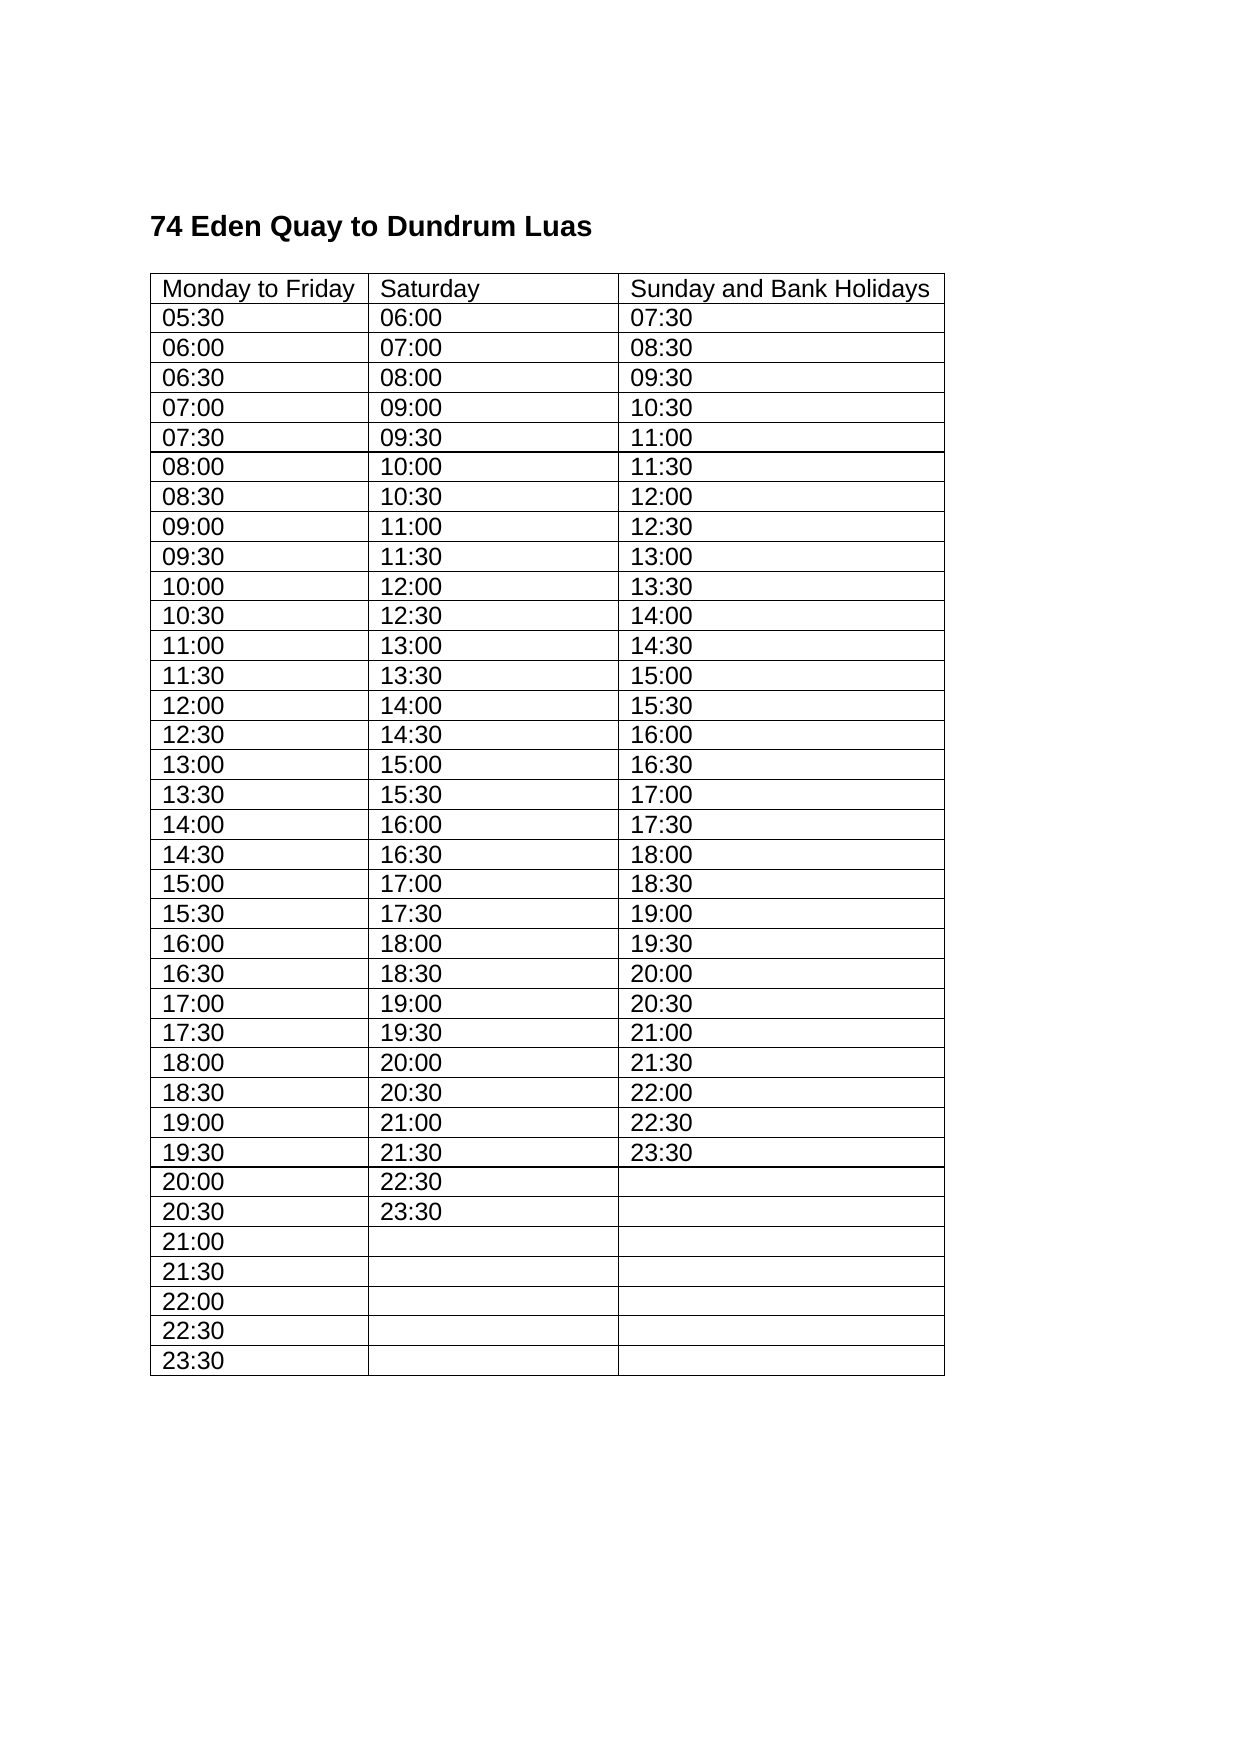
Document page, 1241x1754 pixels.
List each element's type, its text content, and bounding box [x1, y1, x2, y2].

table_cell 13:00 [151, 750, 368, 779]
subtitle 74 Eden Quay to Dundrum Luas [150, 208, 1090, 242]
table_cell 08:00 [151, 453, 368, 481]
table_cell 16:00 [369, 810, 618, 839]
table_cell [369, 1227, 618, 1256]
table_cell 19:00 [151, 1108, 368, 1137]
table_cell 16:30 [369, 840, 618, 868]
table_cell 22:00 [619, 1078, 944, 1107]
table_cell 23:30 [151, 1346, 368, 1375]
table_cell 06:00 [369, 304, 618, 332]
table_cell 11:30 [619, 453, 944, 481]
table_cell 19:30 [369, 1019, 618, 1047]
table_cell [369, 1346, 618, 1375]
table_cell 06:30 [151, 363, 368, 392]
table_cell 06:00 [151, 333, 368, 362]
table_cell 11:00 [619, 423, 944, 451]
table_cell 17:30 [151, 1019, 368, 1047]
table_cell 10:30 [619, 393, 944, 422]
table_cell 16:00 [151, 929, 368, 958]
table_cell 09:30 [369, 423, 618, 451]
table_cell 14:00 [369, 691, 618, 719]
table_cell 21:00 [369, 1108, 618, 1137]
table_cell [369, 1287, 618, 1315]
table_cell 05:30 [151, 304, 368, 332]
table_cell [619, 1227, 944, 1256]
table_cell 22:30 [369, 1168, 618, 1196]
table_cell 15:30 [619, 691, 944, 719]
table_cell 18:00 [619, 840, 944, 868]
table_cell 14:00 [151, 810, 368, 839]
table_cell [619, 1287, 944, 1315]
table_cell 22:30 [619, 1108, 944, 1137]
table_cell 22:00 [151, 1287, 368, 1315]
table_cell 19:30 [151, 1138, 368, 1166]
table_cell 11:30 [369, 542, 618, 571]
table_cell 15:30 [151, 899, 368, 928]
table_cell 19:00 [369, 989, 618, 1017]
table_cell 13:30 [151, 780, 368, 809]
table_cell 09:00 [151, 512, 368, 541]
table_cell 10:30 [369, 482, 618, 511]
table_cell 20:30 [369, 1078, 618, 1107]
table_cell 09:30 [151, 542, 368, 571]
table_cell [619, 1257, 944, 1286]
table_cell 17:00 [369, 870, 618, 898]
table_cell 13:30 [369, 661, 618, 690]
table_cell 15:00 [369, 750, 618, 779]
table_cell 20:30 [619, 989, 944, 1017]
table_cell 23:30 [619, 1138, 944, 1166]
table_cell 07:30 [619, 304, 944, 332]
table_cell 13:00 [369, 631, 618, 660]
table_cell 20:00 [369, 1048, 618, 1077]
table_cell 12:30 [151, 721, 368, 749]
table_cell 12:00 [151, 691, 368, 719]
table_cell 10:00 [369, 453, 618, 481]
table_cell 11:30 [151, 661, 368, 690]
table_cell 07:30 [151, 423, 368, 451]
table_cell [619, 1168, 944, 1196]
table_cell 17:30 [369, 899, 618, 928]
table_cell 15:30 [369, 780, 618, 809]
table_cell 09:30 [619, 363, 944, 392]
table_cell 17:00 [151, 989, 368, 1017]
table_cell 12:30 [619, 512, 944, 541]
table_cell 15:00 [151, 870, 368, 898]
table_cell 18:30 [369, 959, 618, 988]
table_cell 18:00 [151, 1048, 368, 1077]
table_cell 22:30 [151, 1316, 368, 1345]
table_cell 21:30 [619, 1048, 944, 1077]
table_cell 18:30 [151, 1078, 368, 1107]
table_cell 21:00 [151, 1227, 368, 1256]
table_cell 16:30 [151, 959, 368, 988]
table_cell 19:00 [619, 899, 944, 928]
table_cell [619, 1197, 944, 1226]
table_cell 14:30 [151, 840, 368, 868]
table_cell 15:00 [619, 661, 944, 690]
table_cell 16:00 [619, 721, 944, 749]
table_cell 21:30 [151, 1257, 368, 1286]
table_cell 13:30 [619, 572, 944, 600]
table_cell 10:00 [151, 572, 368, 600]
table_cell [619, 1316, 944, 1345]
table_cell 10:30 [151, 601, 368, 630]
table_cell 12:00 [369, 572, 618, 600]
table_cell [619, 1346, 944, 1375]
table_cell 20:00 [619, 959, 944, 988]
table_cell 11:00 [369, 512, 618, 541]
table_cell 17:00 [619, 780, 944, 809]
table_cell 07:00 [151, 393, 368, 422]
table_cell 21:00 [619, 1019, 944, 1047]
table_cell 20:30 [151, 1197, 368, 1226]
table_cell 11:00 [151, 631, 368, 660]
table_cell 16:30 [619, 750, 944, 779]
table_cell 12:30 [369, 601, 618, 630]
table_cell 13:00 [619, 542, 944, 571]
table_cell 18:00 [369, 929, 618, 958]
table_cell 08:30 [619, 333, 944, 362]
table_cell 12:00 [619, 482, 944, 511]
table_header Saturday [369, 274, 618, 302]
table_header Sunday and Bank Holidays [619, 274, 944, 302]
table_cell 21:30 [369, 1138, 618, 1166]
table_cell 23:30 [369, 1197, 618, 1226]
table_cell 14:30 [369, 721, 618, 749]
table_cell 09:00 [369, 393, 618, 422]
table_cell 14:30 [619, 631, 944, 660]
table_cell 19:30 [619, 929, 944, 958]
table_cell 08:30 [151, 482, 368, 511]
table_cell 14:00 [619, 601, 944, 630]
table_cell 07:00 [369, 333, 618, 362]
table_cell [369, 1316, 618, 1345]
table_cell 17:30 [619, 810, 944, 839]
table_header Monday to Friday [151, 274, 368, 302]
table_cell 20:00 [151, 1168, 368, 1196]
table_cell [369, 1257, 618, 1286]
table_cell 18:30 [619, 870, 944, 898]
table_cell 08:00 [369, 363, 618, 392]
